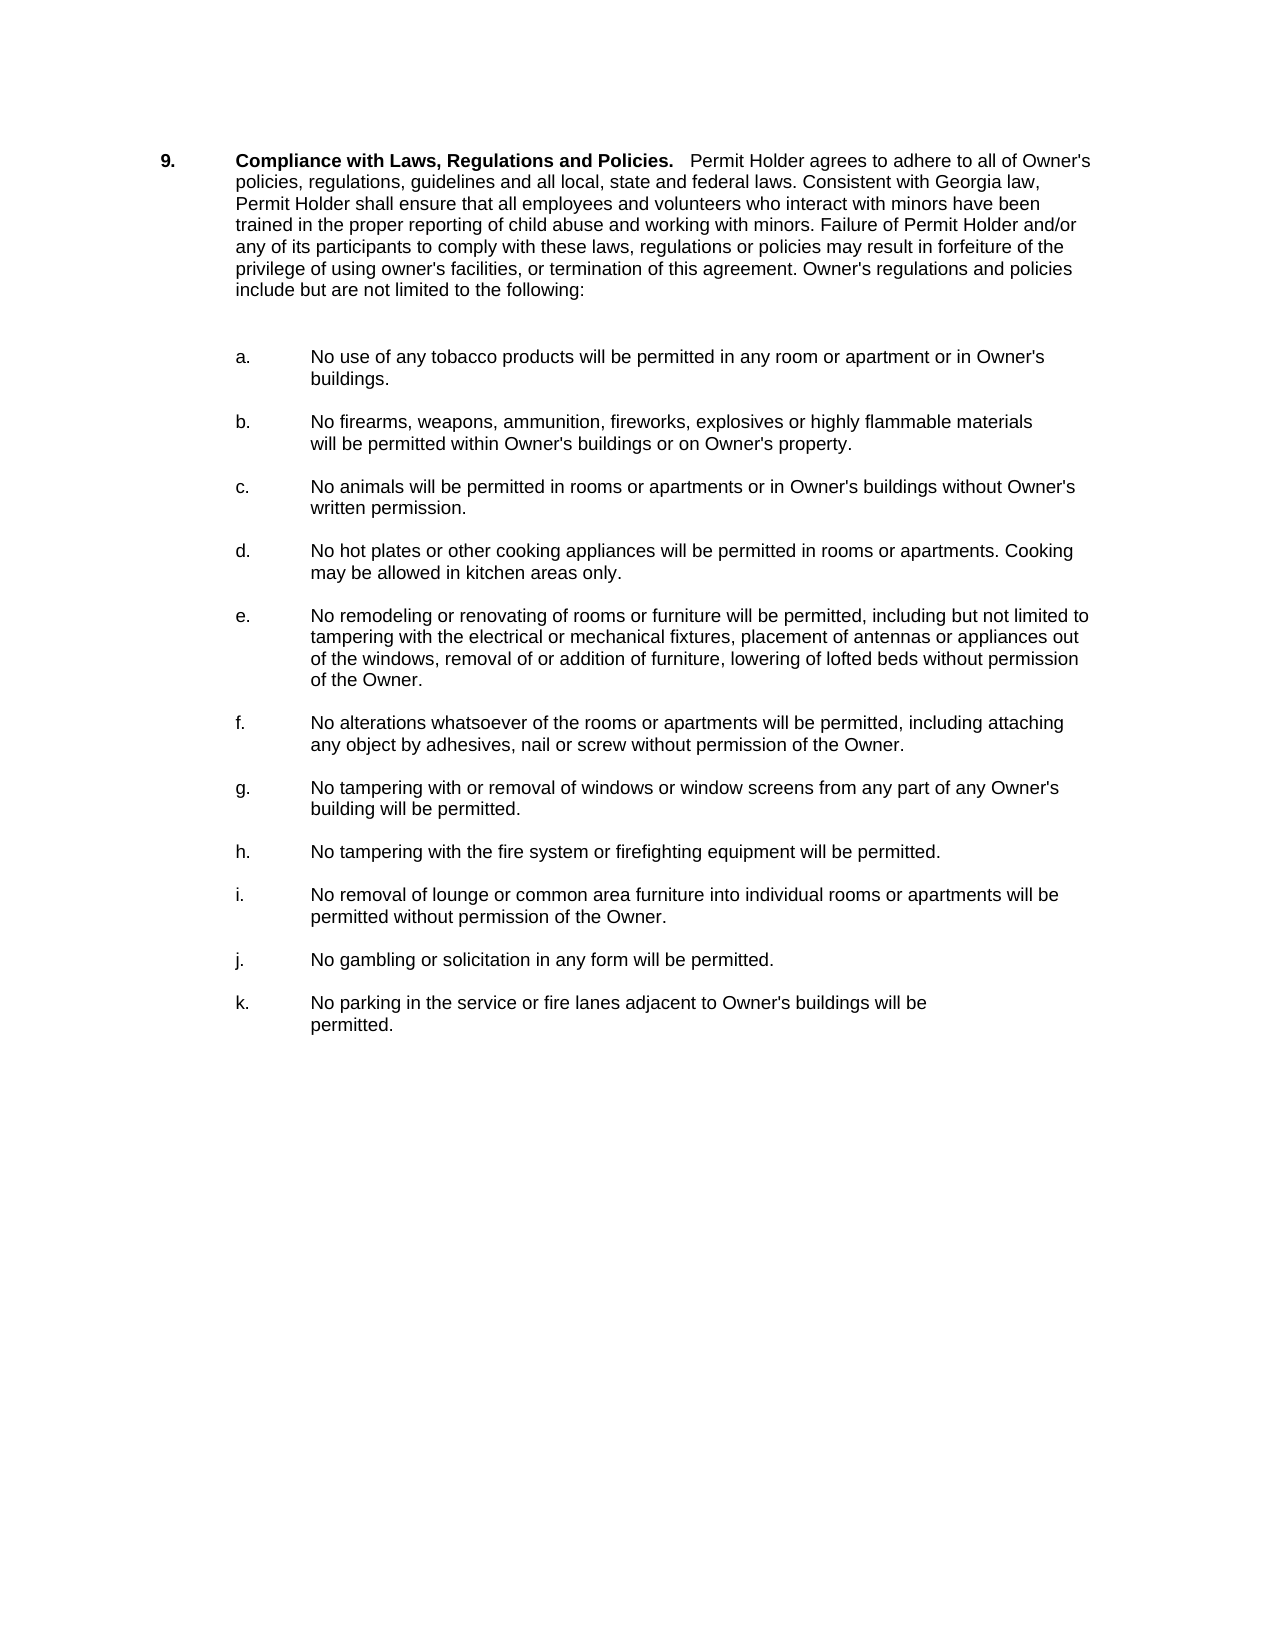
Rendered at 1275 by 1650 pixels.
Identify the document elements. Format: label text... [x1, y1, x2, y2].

list No tampering with or removal of windows or window screens from any part of any Owner's building will be permitted. [235, 777, 1073, 820]
list Compliance with Laws, Regulations and Policies. Permit Holder agrees to adhere to all of Owner's policies, regulations, guidelines and all local, state and federal laws. Consistent with Georgia law, Permit Holder shall ensure that all employees and volunteers who interact with minors have been trained in the proper reporting of child abuse and working with minors. Failure of Permit Holder and/or any of its participants to comply with these laws, regulations or policies may result in forfeiture of the privilege of using owner's facilities, or termination of this agreement. Owner's regulations and policies include but are not limited to the following: [160, 149, 1092, 301]
list No animals will be permitted in rooms or apartments or in Owner's buildings without Owner's written permission. [235, 476, 1089, 519]
list No parking in the service or fire lanes adjacent to Owner's buildings will be permitted. [235, 992, 1014, 1035]
list No hot plates or other cooking appliances will be permitted in rooms or apartments. Cooking may be allowed in kitchen areas only. [235, 540, 1087, 583]
list No firearms, weapons, ammunition, fireworks, explosives or highly flammable materials will be permitted within Owner's buildings or on Owner's property. [235, 411, 1038, 454]
list No use of any tobacco products will be permitted in any room or apartment or in Owner's buildings. [235, 346, 1058, 389]
list No tampering with the fire system or firefighting equipment will be permitted. [235, 841, 1117, 863]
list No alterations whatsoever of the rooms or apartments will be permitted, including attaching any object by adhesives, nail or screw without permission of the Owner. [235, 712, 1073, 755]
list No remodeling or renovating of rooms or furniture will be permitted, including but not limited to tampering with the electrical or mechanical fixtures, placement of antennas or appliances out of the windows, removal of or addition of furniture, lowering of lofted beds without permission of the Owner. [235, 604, 1096, 691]
list No gambling or solicitation in any form will be permitted. [235, 949, 1117, 970]
list No removal of lounge or common area furniture into individual rooms or apartments will be permitted without permission of the Owner. [235, 884, 1088, 927]
